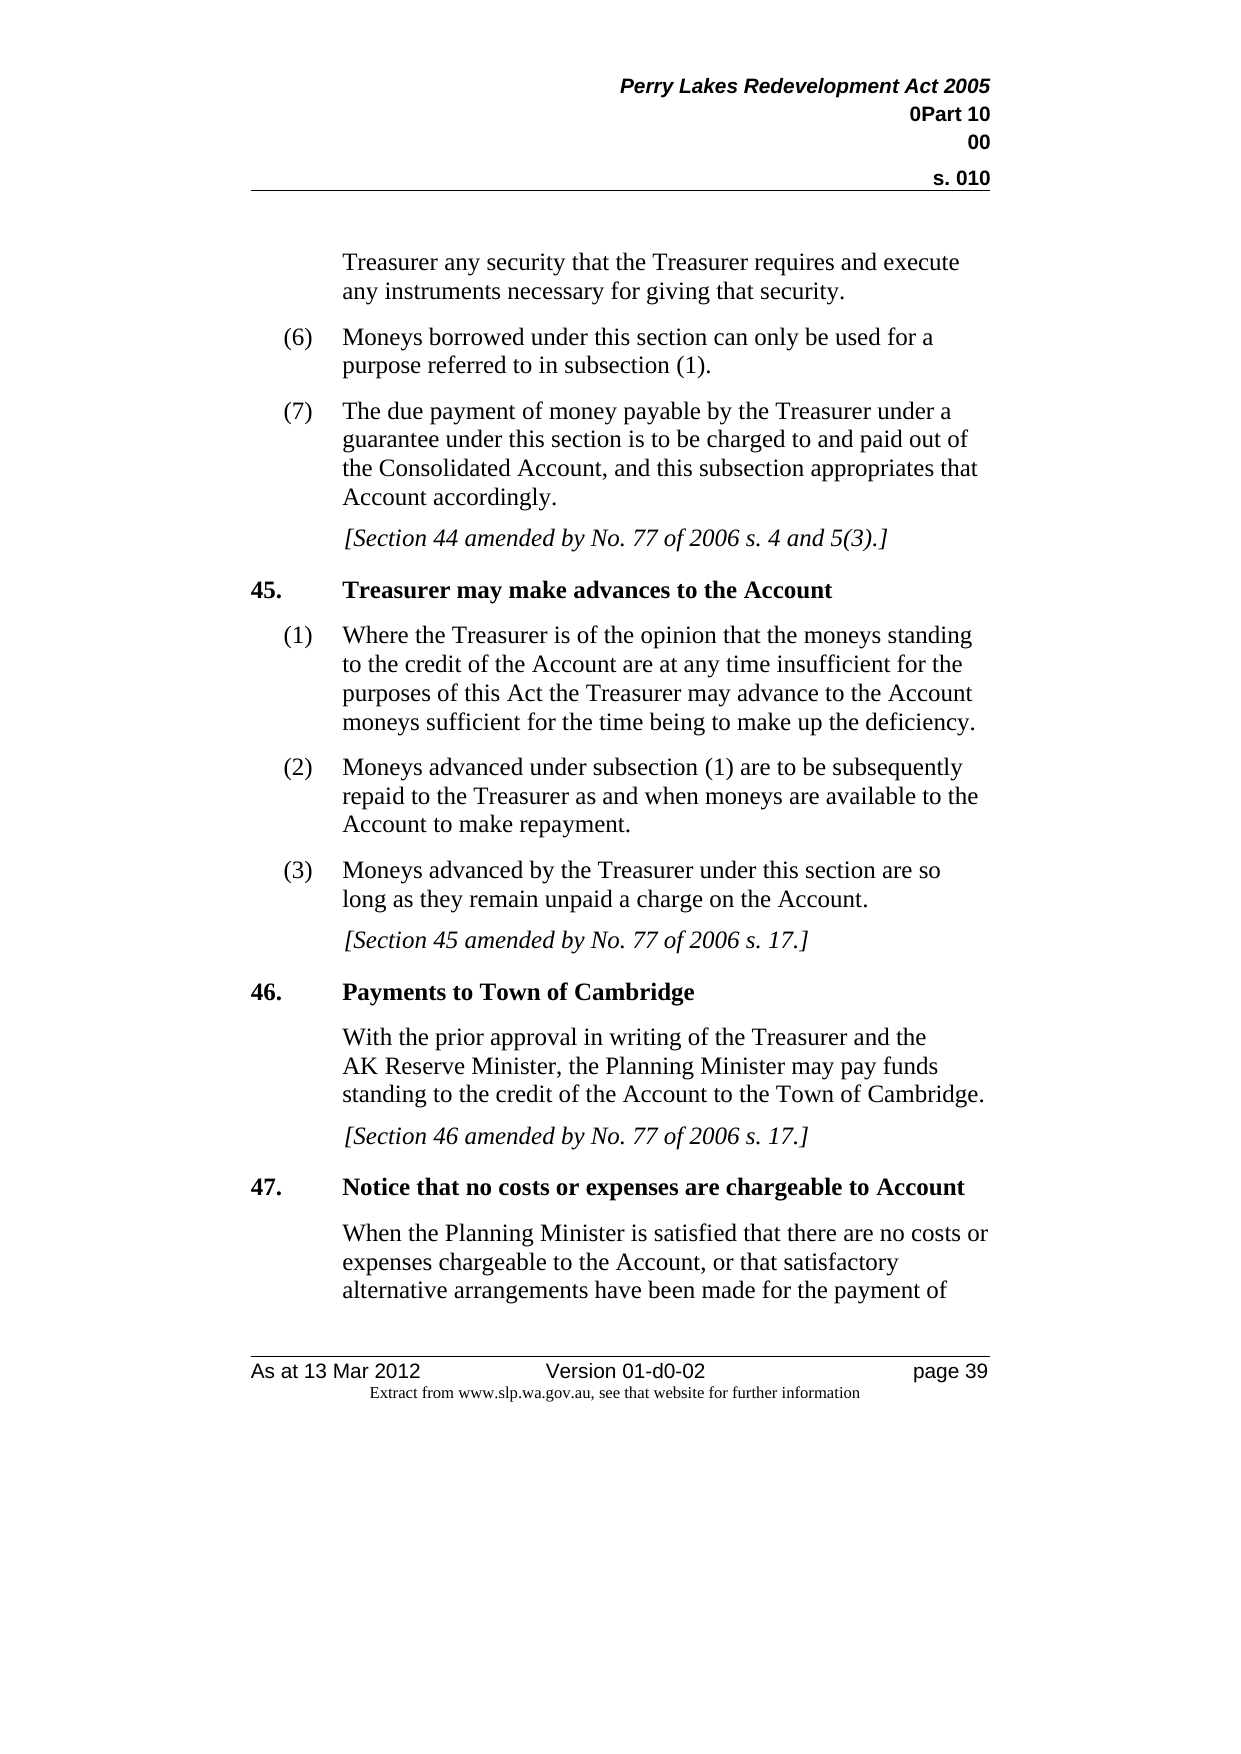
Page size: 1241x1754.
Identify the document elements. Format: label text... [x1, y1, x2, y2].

text With the prior approval in writing of the Treasurer and the AK Reserve Minister, the Planning Minister may pay funds standing to the credit of the Account to the Town of . [251, 1022, 990, 1108]
text (3) Moneys advanced by the Treasurer under this section are so long as they remain unpaid a charge on the Account. [251, 855, 990, 912]
text (2) Moneys advanced under subsection (1) are to be subsequently repaid to the Treasurer as and when moneys are available to the Account to make repayment. [251, 752, 990, 838]
text [Section 46 amended by No. 77 of 2006 s. 17.] [251, 1121, 990, 1149]
subtitle 47. Notice that no costs or expenses are chargeable to Account [251, 1172, 990, 1201]
subtitle 45. Treasurer may make advances to the Account [251, 575, 990, 604]
text (6) Moneys borrowed under this section can only be used for a purpose referred to in subsection (1). [251, 322, 990, 379]
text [251, 247, 990, 305]
text (7) The due payment of money payable by the Treasurer under a guarantee under this section is to be charged to and paid out of the Consolidated Account, and this subsection appropriates that Account accordingly. [251, 396, 990, 511]
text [251, 1218, 990, 1304]
text [Section 44 amended by No. 77 of 2006 s. 4 and 5(3).] [251, 523, 990, 552]
subtitle 46. Payments to Town of [251, 977, 990, 1005]
text [Section 45 amended by No. 77 of 2006 s. 17.] [251, 925, 990, 954]
text (1) Where the Treasurer is of the opinion that the moneys standing to the credit of the Account are at any time insufficient for the purposes of this Act the Treasurer may advance to the Account moneys sufficient for the time being to make up the deficiency. [251, 620, 990, 735]
